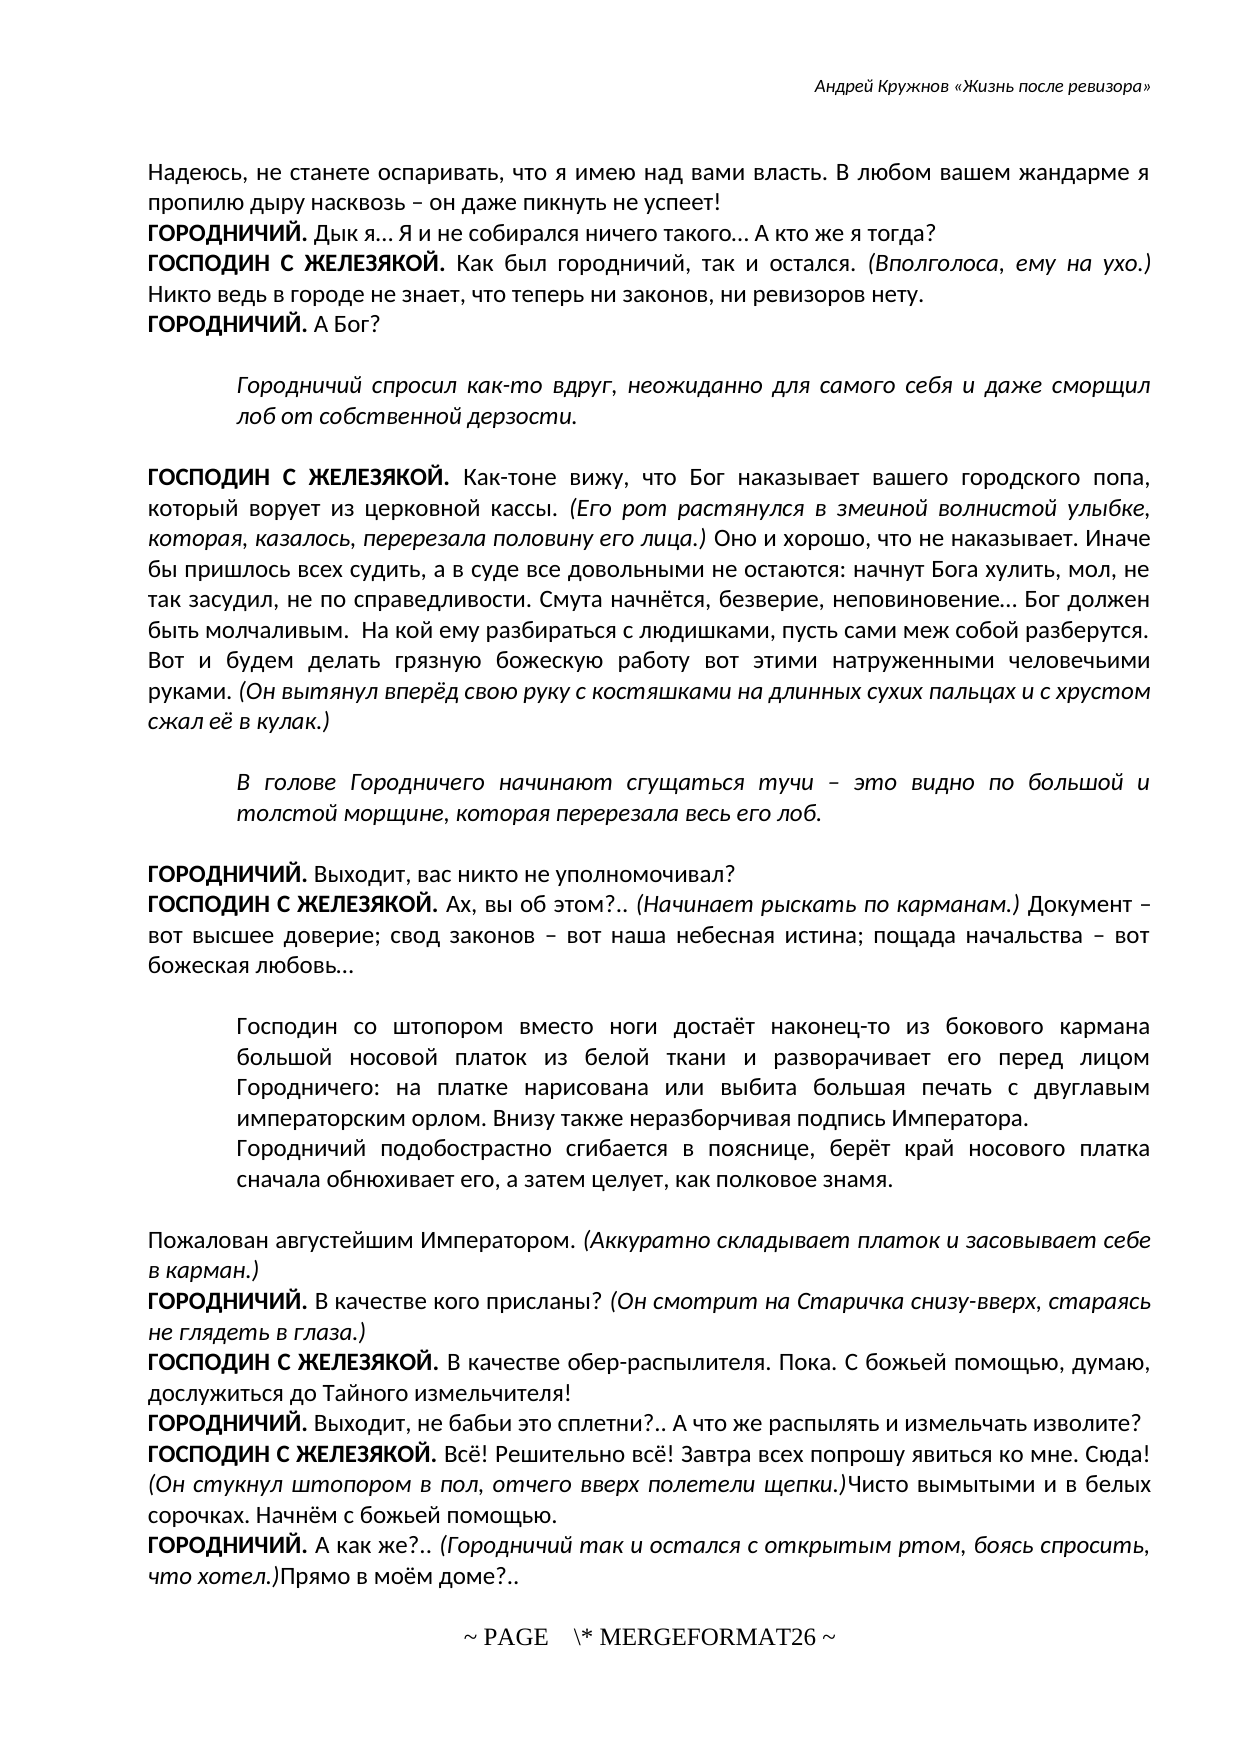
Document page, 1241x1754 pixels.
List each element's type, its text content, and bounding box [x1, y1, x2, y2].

text ГОРОДНИЧИЙ. Выходит, вас никто не уполномочивал? [148, 858, 1152, 888]
text ГОСПОДИН С ЖЕЛЕЗЯКОЙ. В качестве обер-распылителя. Пока. С божьей помощью, думаю, дослужиться до Тайного измельчителя! [148, 1346, 1152, 1407]
text ГОРОДНИЧИЙ. А Бог? [148, 308, 1152, 339]
text ГОСПОДИН С ЖЕЛЕЗЯКОЙ. Как был городничий, так и остался. (Вполголоса, ему на ухо.) Никто ведь в городе не знает, что теперь ни законов, ни ревизоров нету. [148, 247, 1152, 308]
text В голове Городничего начинают сгущаться тучи – это видно по большой и толстой морщине, которая перерезала весь его лоб. [236, 766, 1152, 827]
text Надеюсь, не станете оспаривать, что я имею над вами власть. В любом вашем жандарме я пропилю дыру насквозь – он даже пикнуть не успеет! [148, 156, 1152, 217]
text ГОРОДНИЧИЙ. А как же?.. (Городничий так и остался с открытым ртом, боясь спросить, что хотел.)Прямо в моём доме?.. [148, 1529, 1152, 1590]
text ГОСПОДИН С ЖЕЛЕЗЯКОЙ. Как-тоне вижу, что Бог наказывает вашего городского попа, который ворует из церковной кассы. (Его рот растянулся в змеиной волнистой улыбке, которая, казалось, перерезала половину его лица.) Оно и хорошо, что не наказывает. Иначе бы пришлось всех судить, а в суде все довольными не остаются: начнут Бога хулить, мол, не так засудил, не по справедливости. Смута начнётся, безверие, неповиновение… Бог должен быть молчаливым. На кой ему разбираться с людишками, пусть сами меж собой разберутся. Вот и будем делать грязную божескую работу вот этими натруженными человечьими руками. (Он вытянул вперёд свою руку с костяшками на длинных сухих пальцах и с хрустом сжал её в кулак.) [148, 461, 1152, 736]
text ГОРОДНИЧИЙ. В качестве кого присланы? (Он смотрит на Старичка снизу-вверх, стараясь не глядеть в глаза.) [148, 1285, 1152, 1346]
text ГОСПОДИН С ЖЕЛЕЗЯКОЙ. Ах, вы об этом?.. (Начинает рыскать по карманам.) Документ – вот высшее доверие; свод законов – вот наша небесная истина; пощада начальства – вот божеская любовь… [148, 888, 1152, 980]
text ГОСПОДИН С ЖЕЛЕЗЯКОЙ. Всё! Решительно всё! Завтра всех попрошу явиться ко мне. Сюда! (Он стукнул штопором в пол, отчего вверх полетели щепки.)Чисто вымытыми и в белых сорочках. Начнём с божьей помощью. [148, 1438, 1152, 1529]
text Господин со штопором вместо ноги достаёт наконец-то из бокового кармана большой носовой платок из белой ткани и разворачивает его перед лицом Городничего: на платке нарисована или выбита большая печать с двуглавым императорским орлом. Внизу также неразборчивая подпись Императора. [236, 1011, 1152, 1133]
text ГОРОДНИЧИЙ. Дык я… Я и не собирался ничего такого… А кто же я тогда? [148, 217, 1152, 247]
text Пожалован августейшим Императором. (Аккуратно складывает платок и засовывает себе в карман.) [148, 1224, 1152, 1285]
text ГОРОДНИЧИЙ. Выходит, не бабьи это сплетни?.. А что же распылять и измельчать изволите? [148, 1407, 1152, 1438]
text Городничий подобострастно сгибается в пояснице, берёт край носового платка сначала обнюхивает его, а затем целует, как полковое знамя. [236, 1133, 1152, 1194]
text Городничий спросил как-то вдруг, неожиданно для самого себя и даже сморщил лоб от собственной дерзости. [236, 369, 1152, 431]
